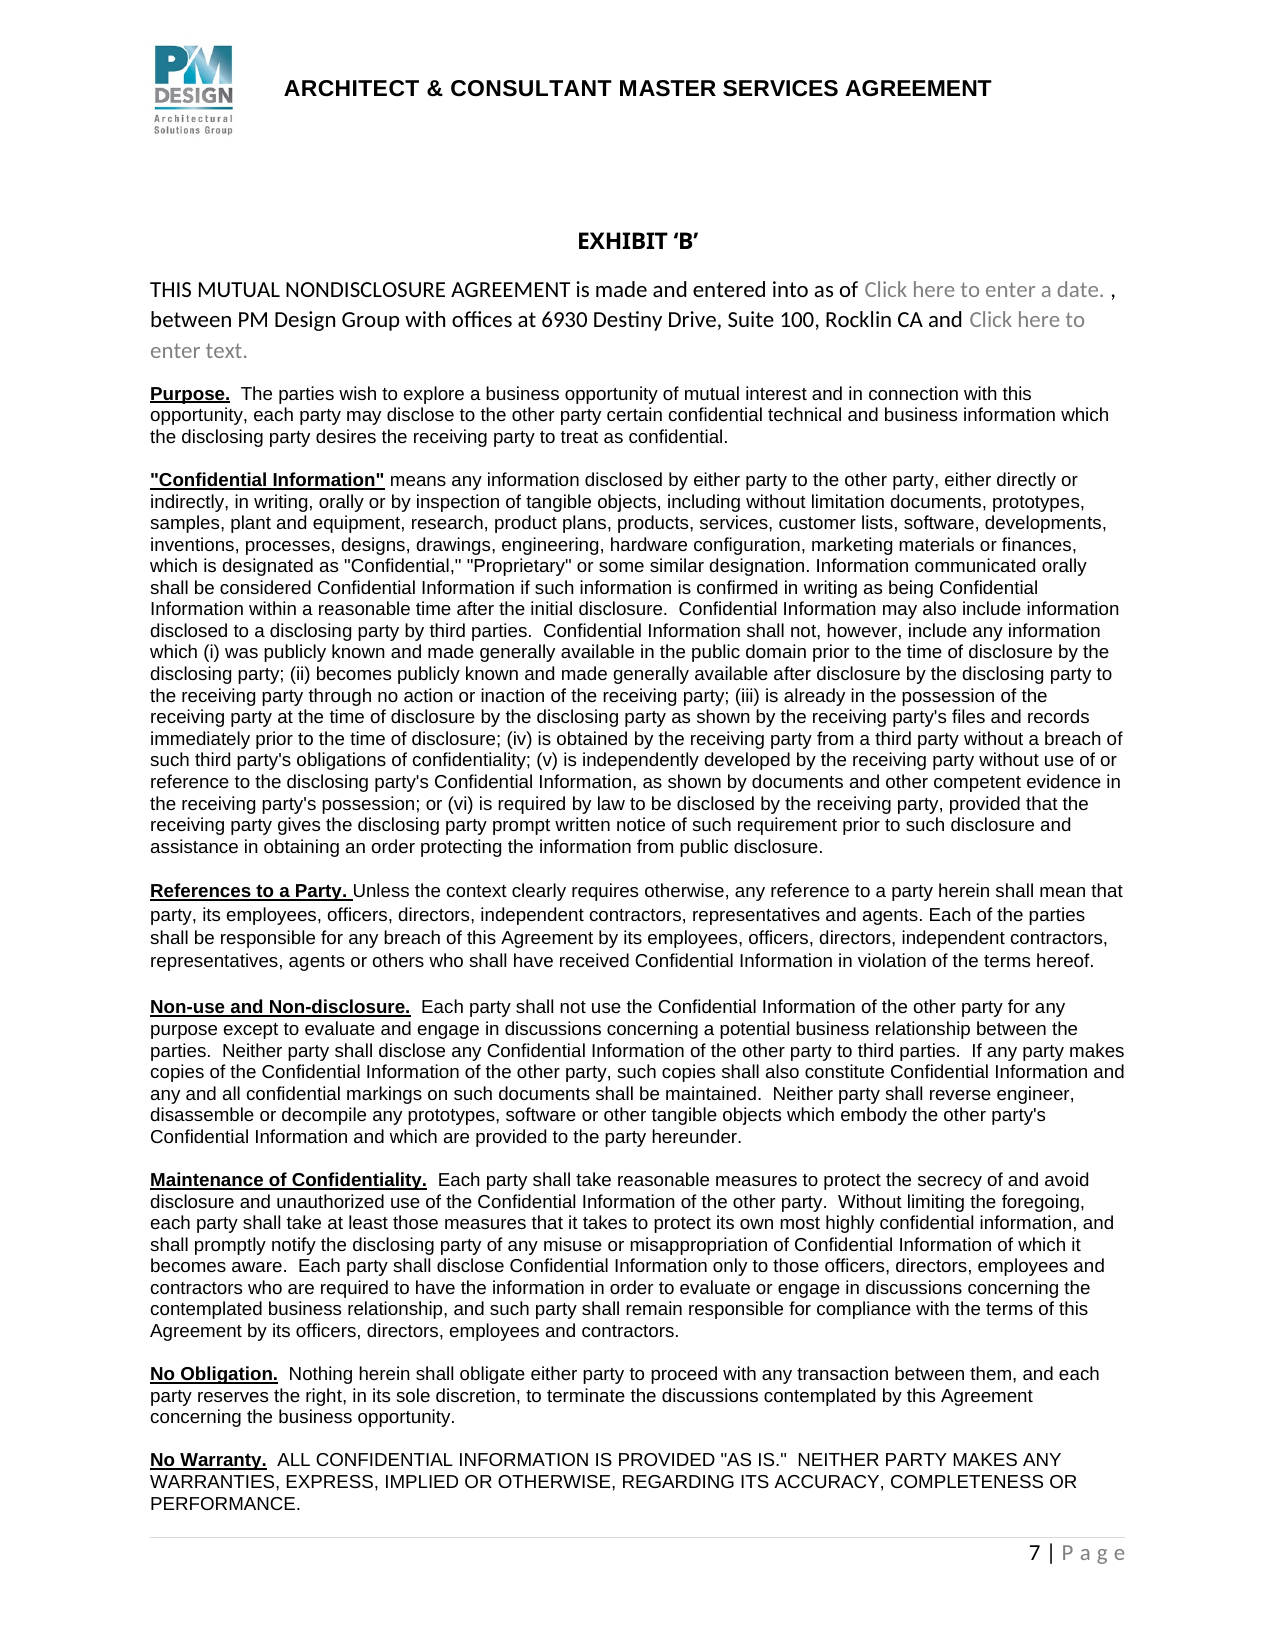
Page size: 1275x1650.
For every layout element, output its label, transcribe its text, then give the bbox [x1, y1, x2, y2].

picture [146, 37, 239, 143]
text No Obligation. Nothing herein shall obligate either party to proceed with any transaction between them, and each party reserves the right, in its sole discretion, to terminate the discussions contemplated by this Agreement concerning the business opportunity. [150, 1363, 1125, 1428]
text No Warranty. ALL CONFIDENTIAL INFORMATION IS PROVIDED "AS IS." NEITHER PARTY MAKES ANY WARRANTIES, EXPRESS, IMPLIED OR OTHERWISE, REGARDING ITS ACCURACY, COMPLETENESS OR PERFORMANCE. [150, 1449, 1125, 1514]
text Maintenance of Confidentiality. Each party shall take reasonable measures to protect the secrecy of and avoid disclosure and unauthorized use of the Confidential Information of the other party. Without limiting the foregoing, each party shall take at least those measures that it takes to protect its own most highly confidential information, and shall promptly notify the disclosing party of any misuse or misappropriation of Confidential Information of which it becomes aware. Each party shall disclose Confidential Information only to those officers, directors, employees and contractors who are required to have the information in order to evaluate or engage in discussions concerning the contemplated business relationship, and such party shall remain responsible for compliance with the terms of this Agreement by its officers, directors, employees and contractors. [150, 1169, 1125, 1341]
text THIS MUTUAL NONDISCLOSURE AGREEMENT is made and entered into as of , between PM Design Group with offices at 6930 Destiny Drive, Suite 100, Rocklin CA and [150, 275, 1125, 364]
text EXHIBIT ‘B’ [150, 225, 1125, 256]
text "Confidential Information" means any information disclosed by either party to the other party, either directly or indirectly, in writing, orally or by inspection of tangible objects, including without limitation documents, prototypes, samples, plant and equipment, research, product plans, products, services, customer lists, software, developments, inventions, processes, designs, drawings, engineering, hardware configuration, marketing materials or finances, which is designated as "Confidential," "Proprietary" or some similar designation. Information communicated orally shall be considered Confidential Information if such information is confirmed in writing as being Confidential Information within a reasonable time after the initial disclosure. Confidential Information may also include information disclosed to a disclosing party by third parties. Confidential Information shall not, however, include any information which (i) was publicly known and made generally available in the public domain prior to the time of disclosure by the disclosing party; (ii) becomes publicly known and made generally available after disclosure by the disclosing party to the receiving party through no action or inaction of the receiving party; (iii) is already in the possession of the receiving party at the time of disclosure by the disclosing party as shown by the receiving party's files and records immediately prior to the time of disclosure; (iv) is obtained by the receiving party from a third party without a breach of such third party's obligations of confidentiality; (v) is independently developed by the receiving party without use of or reference to the disclosing party's Confidential Information, as shown by documents and other competent evidence in the receiving party's possession; or (vi) is required by law to be disclosed by the receiving party, provided that the receiving party gives the disclosing party prompt written notice of such requirement prior to such disclosure and assistance in obtaining an order protecting the information from public disclosure. [150, 469, 1125, 857]
text Non-use and Non-disclosure. Each party shall not use the Confidential Information of the other party for any purpose except to evaluate and engage in discussions concerning a potential business relationship between the parties. Neither party shall disclose any Confidential Information of the other party to third parties. If any party makes copies of the Confidential Information of the other party, such copies shall also constitute Confidential Information and any and all confidential markings on such documents shall be maintained. Neither party shall reverse engineer, disassemble or decompile any prototypes, software or other tangible objects which embody the other party's Confidential Information and which are provided to the party hereunder. [150, 996, 1125, 1147]
text References to a Party. Unless the context clearly requires otherwise, any reference to a party herein shall mean that party, its employees, officers, directors, independent contractors, representatives and agents. Each of the parties shall be responsible for any breach of this Agreement by its employees, officers, directors, independent contractors, representatives, agents or others who shall have received Confidential Information in violation of the terms hereof. [150, 880, 1125, 971]
text Purpose. The parties wish to explore a business opportunity of mutual interest and in connection with this opportunity, each party may disclose to the other party certain confidential technical and business information which the disclosing party desires the receiving party to treat as confidential. [150, 383, 1125, 447]
